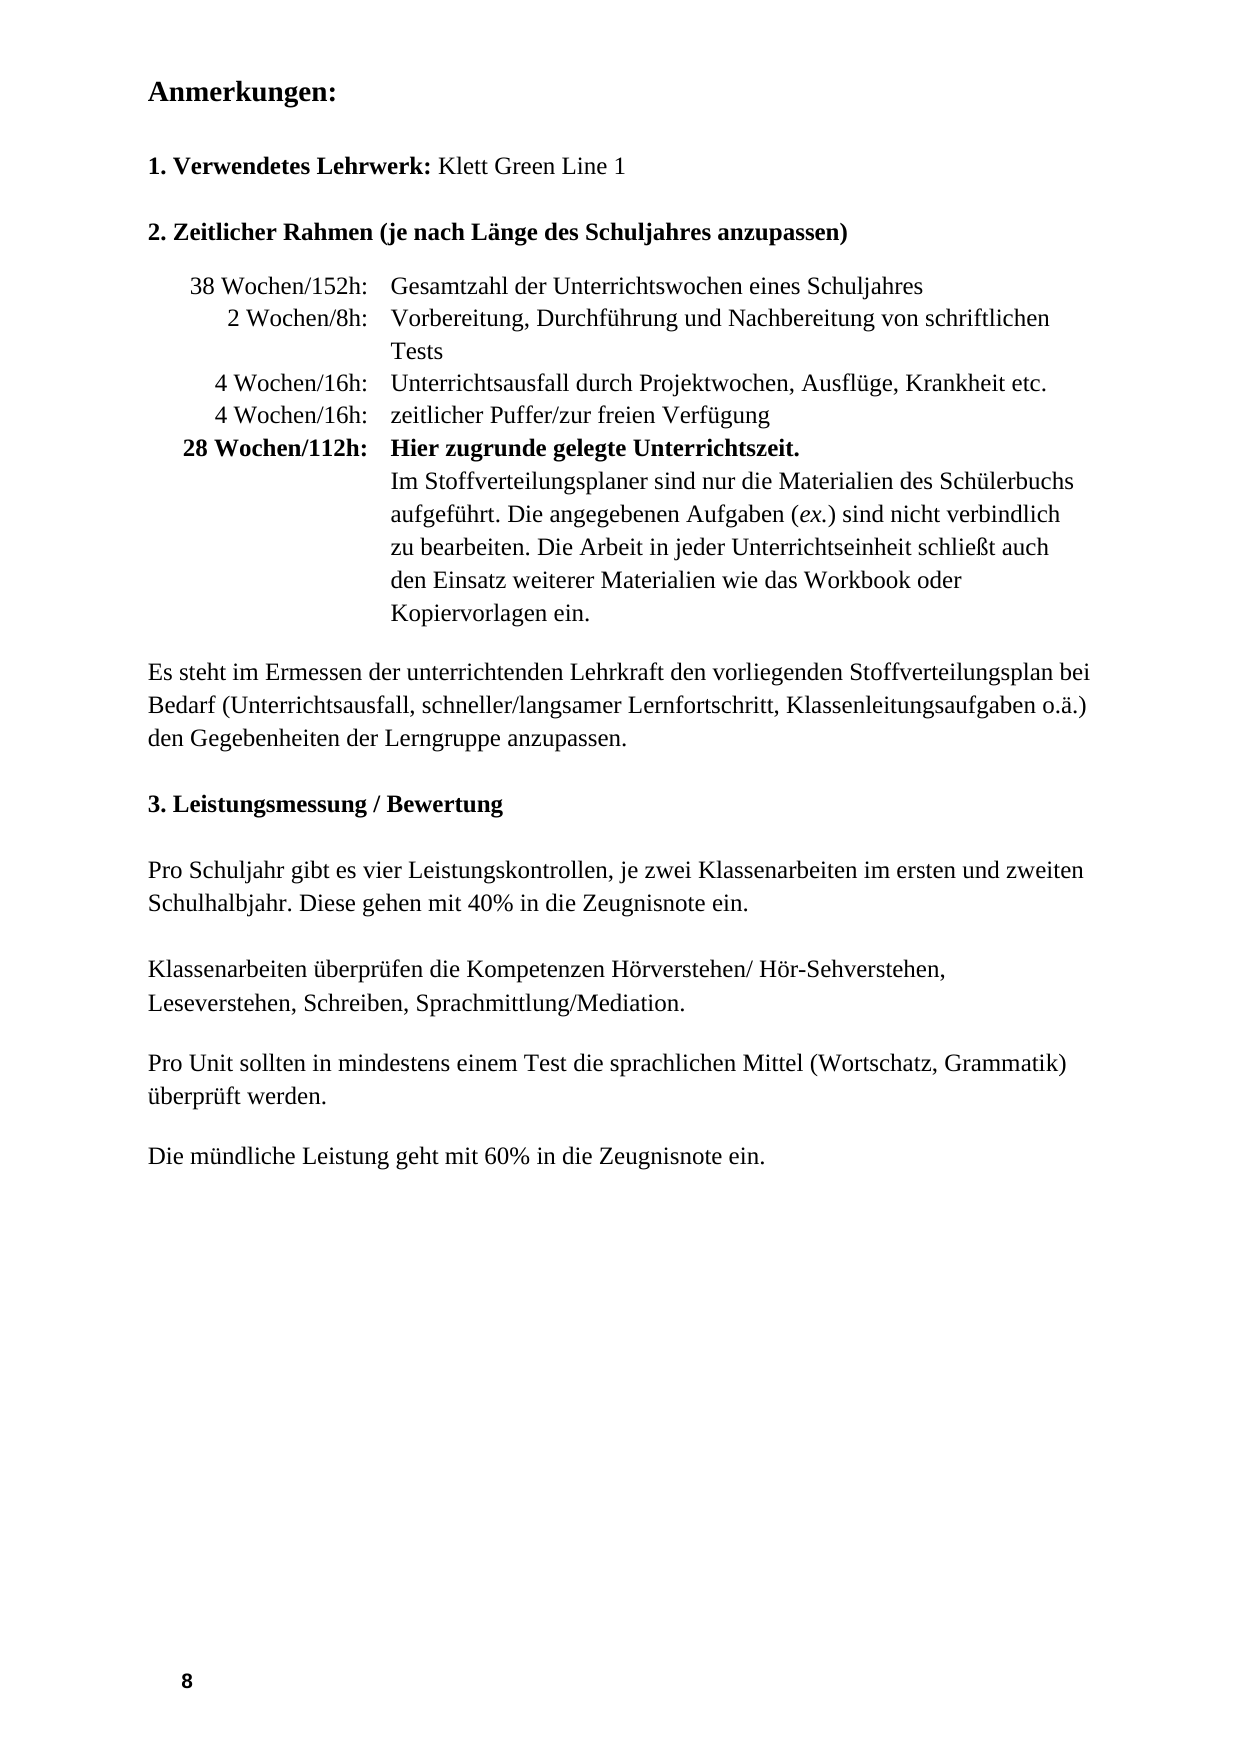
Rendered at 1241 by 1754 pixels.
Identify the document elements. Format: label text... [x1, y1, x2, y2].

text Pro Unit sollten in mindestens einem Test die sprachlichen Mittel (Wortschatz, Grammatik) überprüft werden. [148, 1048, 1093, 1137]
text Es steht im Ermessen der unterrichtenden Lehrkraft den vorliegenden Stoffverteilungsplan bei Bedarf (Unterrichtsausfall, schneller/langsamer Lernfortschritt, Klassenleitungsaufgaben o.ä.) den Gegebenheiten der Lerngruppe anzupassen. 3. Leistungsmessung / Bewertung Pro Schuljahr gibt es vier Leistungskontrollen, je zwei Klassenarbeiten im ersten und zweiten Schulhalbjahr. Diese gehen mit 40% in die Zeugnisnote ein. Klassenarbeiten überprüfen die Kompetenzen Hörverstehen/ Hör-Sehverstehen, Leseverstehen, Schreiben, Sprachmittlung/Mediation. [148, 657, 1093, 1044]
table_cell 4 Wochen/16h: [148, 368, 379, 401]
table_cell Hier zugrunde gelegte Unterrichtszeit. Im Stoffverteilungsplaner sind nur die Materialien des Schülerbuchs aufgeführt. Die angegebenen Aufgaben (ex.) sind nicht verbindlich zu bearbeiten. Die Arbeit in jeder Unterrichtseinheit schließt auch den Einsatz weiterer Materialien wie das Workbook oder Kopiervorlagen ein. [379, 433, 1093, 630]
table_cell 28 Wochen/112h: [148, 433, 379, 630]
table_cell zeitlicher Puffer/zur freien Verfügung [379, 401, 1093, 433]
table_header 38 Wochen/152h: [148, 271, 379, 303]
table_cell Unterrichtsausfall durch Projektwochen, Ausflüge, Krankheit etc. [379, 368, 1093, 401]
table_cell 4 Wochen/16h: [148, 401, 379, 433]
table_cell 2 Wochen/8h: [148, 303, 379, 368]
text Anmerkungen: 1. Verwendetes Lehrwerk: Klett Green Line 1 2. Zeitlicher Rahmen (je nach Länge des Schuljahres anzupassen) [148, 74, 1093, 246]
table_cell Vorbereitung, Durchführung und Nachbereitung von schriftlichen Tests [379, 303, 1093, 368]
table_header Gesamtzahl der Unterrichtswochen eines Schuljahres [379, 271, 1093, 303]
text Die mündliche Leistung geht mit 60% in die Zeugnisnote ein. [148, 1141, 1093, 1170]
